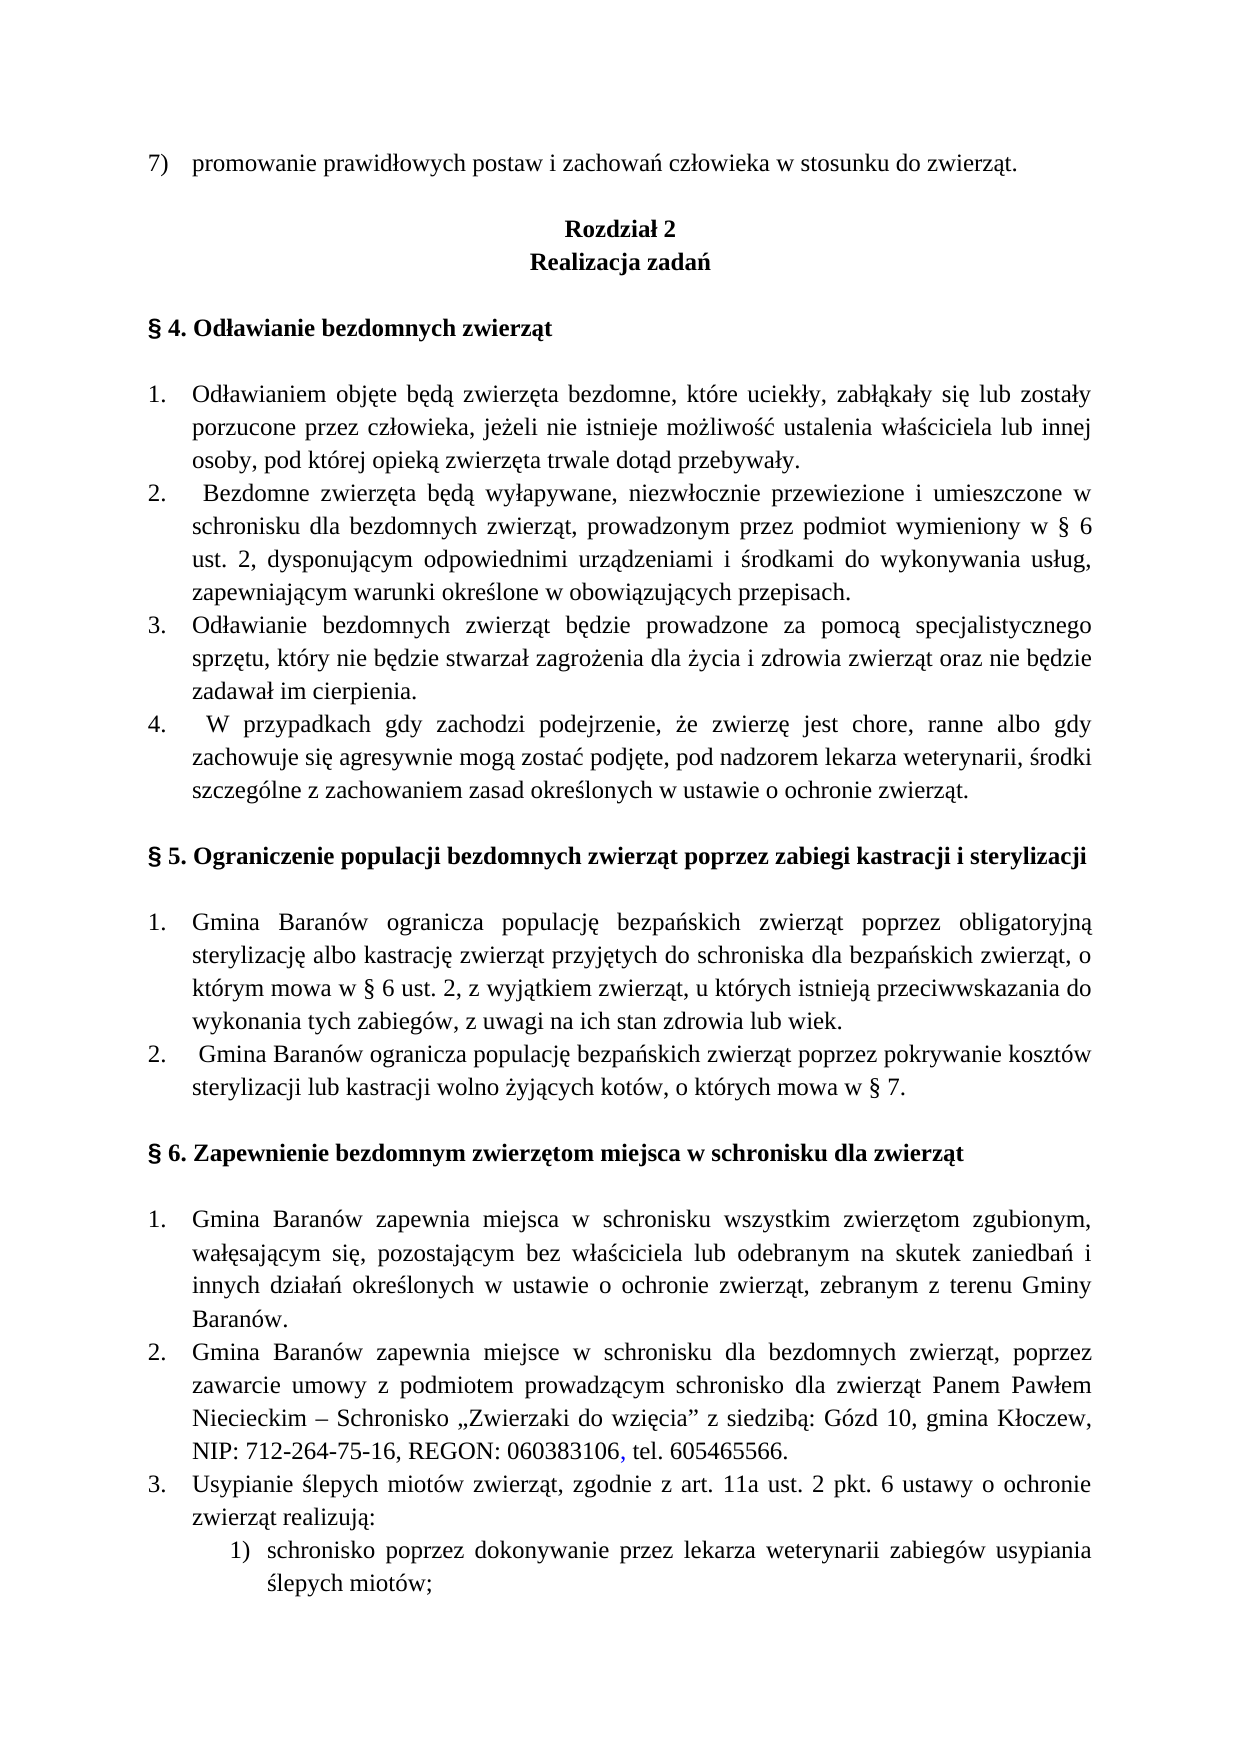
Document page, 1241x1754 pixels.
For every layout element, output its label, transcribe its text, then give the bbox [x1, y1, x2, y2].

list Gmina Baranów zapewnia miejsce w schronisku dla bezdomnych zwierząt, poprzez zawarcie umowy z podmiotem prowadzącym schronisko dla zwierząt Panem Pawłem Niecieckim – Schronisko „Zwierzaki do wzięcia” z siedzibą: Gózd 10, gmina Kłoczew, NIP: 712-264-75-16, REGON: 060383106, tel. 605465566. [148, 1337, 1093, 1464]
list § 6. Zapewnienie bezdomnym zwierzętom miejsca w schronisku dla zwierząt [148, 1138, 1093, 1167]
list Gmina Baranów ogranicza populację bezpańskich zwierząt poprzez pokrywanie kosztów sterylizacji lub kastracji wolno żyjących kotów, o których mowa w § 7. [148, 1039, 1093, 1101]
list W przypadkach gdy zachodzi podejrzenie, że zwierzę jest chore, ranne albo gdy zachowuje się agresywnie mogą zostać podjęte, pod nadzorem lekarza weterynarii, środki szczególne z zachowaniem zasad określonych w ustawie o ochronie zwierząt. [148, 709, 1093, 804]
list Usypianie ślepych miotów zwierząt, zgodnie z art. 11a ust. 2 pkt. 6 ustawy o ochronie zwierząt realizują: [148, 1469, 1093, 1531]
list Odławianiem objęte będą zwierzęta bezdomne, które uciekły, zabłąkały się lub zostały porzucone przez człowieka, jeżeli nie istnieje możliwość ustalenia właściciela lub innej osoby, pod której opieką zwierzęta trwale dotąd przebywały. [148, 379, 1093, 474]
list schronisko poprzez dokonywanie przez lekarza weterynarii zabiegów usypiania ślepych miotów; [229, 1535, 1093, 1597]
list promowanie prawidłowych postaw i zachowań człowieka w stosunku do zwierząt. [148, 148, 1093, 176]
list § 4. Odławianie bezdomnych zwierząt [148, 313, 1093, 342]
list Rozdział 2 [148, 214, 1093, 242]
list Gmina Baranów zapewnia miejsca w schronisku wszystkim zwierzętom zgubionym, wałęsającym się, pozostającym bez właściciela lub odebranym na skutek zaniedbań i innych działań określonych w ustawie o ochronie zwierząt, zebranym z terenu Gminy Baranów. [148, 1204, 1093, 1332]
list Gmina Baranów ogranicza populację bezpańskich zwierząt poprzez obligatoryjną sterylizację albo kastrację zwierząt przyjętych do schroniska dla bezpańskich zwierząt, o którym mowa w § 6 ust. 2, z wyjątkiem zwierząt, u których istnieją przeciwwskazania do wykonania tych zabiegów, z uwagi na ich stan zdrowia lub wiek. [148, 907, 1093, 1035]
list Bezdomne zwierzęta będą wyłapywane, niezwłocznie przewiezione i umieszczone w schronisku dla bezdomnych zwierząt, prowadzonym przez podmiot wymieniony w § 6 ust. 2, dysponującym odpowiednimi urządzeniami i środkami do wykonywania usług, zapewniającym warunki określone w obowiązujących przepisach. [148, 478, 1093, 606]
list § 5. Ograniczenie populacji bezdomnych zwierząt poprzez zabiegi kastracji i sterylizacji [148, 841, 1093, 870]
list Realizacja zadań [148, 247, 1093, 275]
list Odławianie bezdomnych zwierząt będzie prowadzone za pomocą specjalistycznego sprzętu, który nie będzie stwarzał zagrożenia dla życia i zdrowia zwierząt oraz nie będzie zadawał im cierpienia. [148, 610, 1093, 705]
